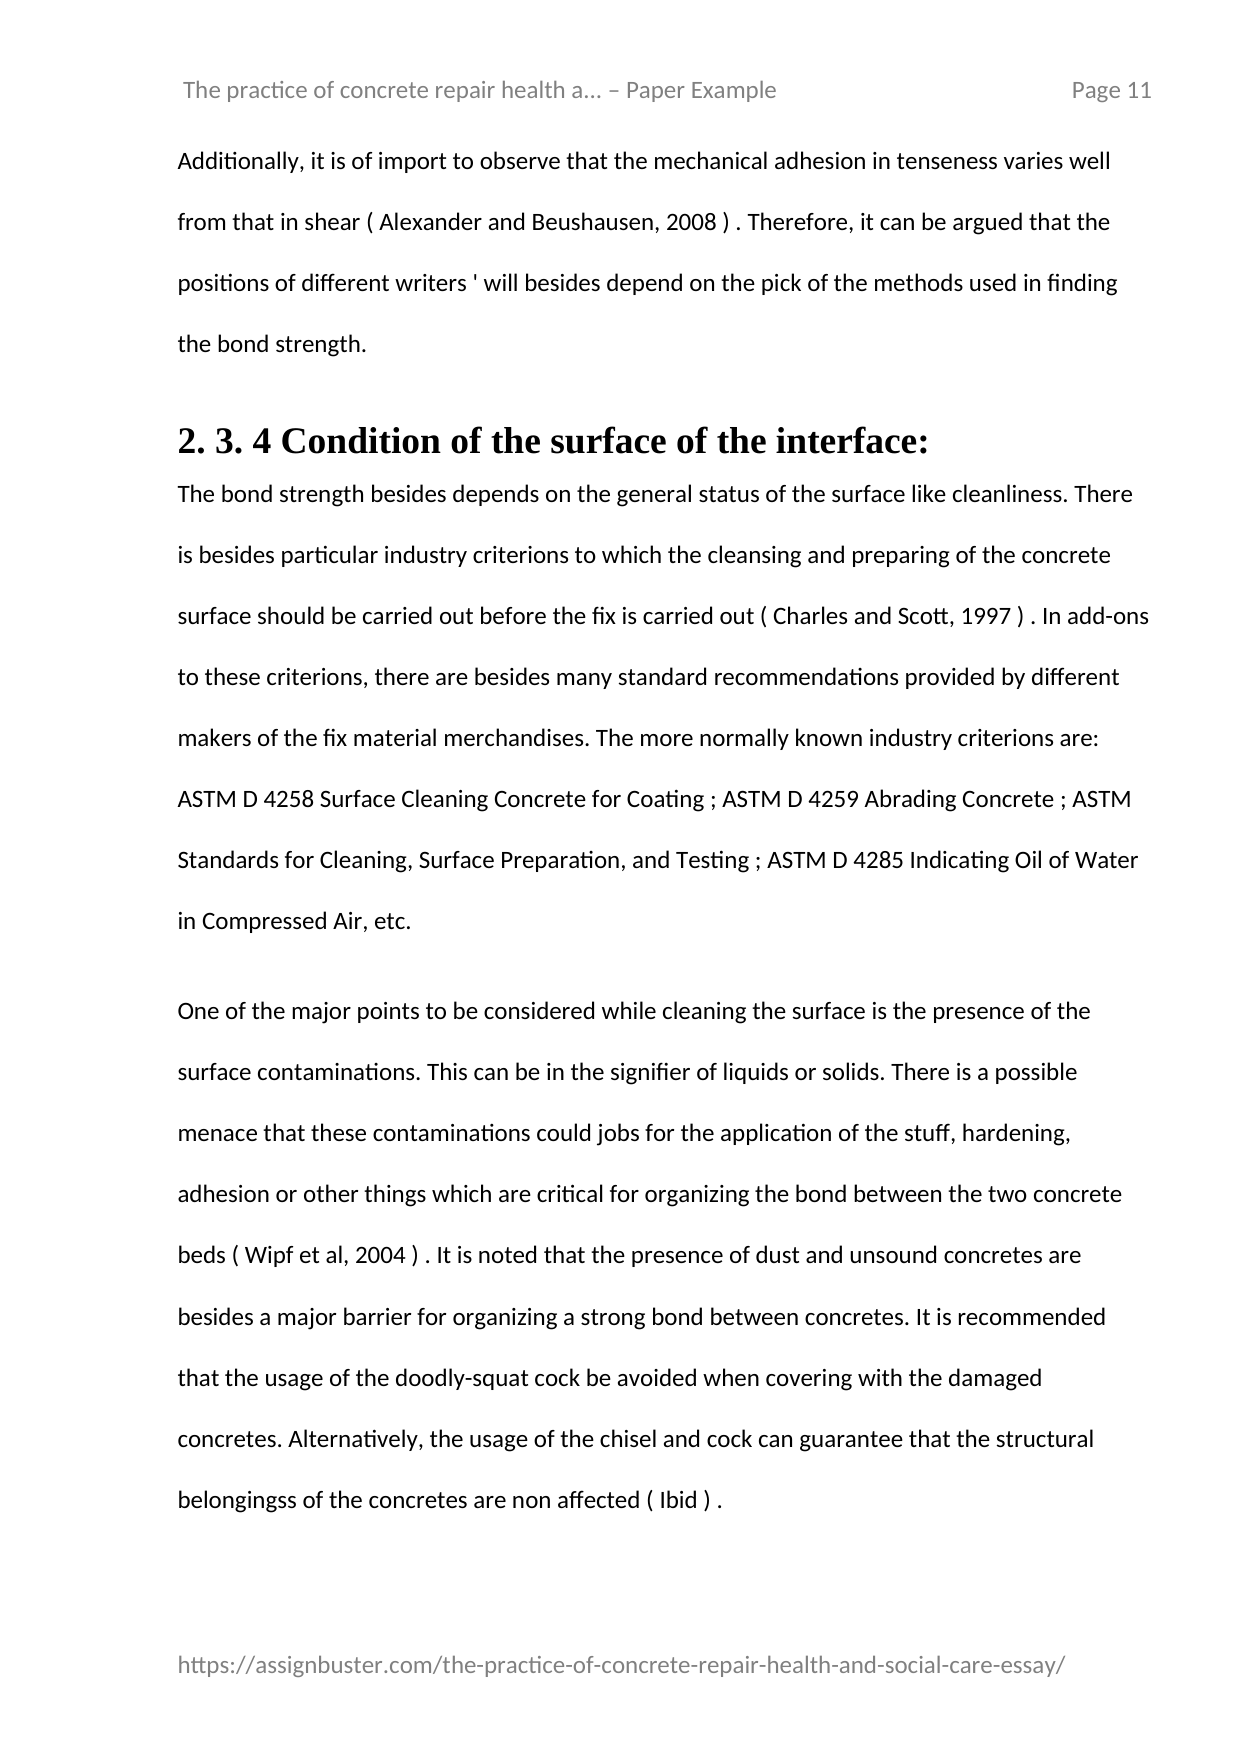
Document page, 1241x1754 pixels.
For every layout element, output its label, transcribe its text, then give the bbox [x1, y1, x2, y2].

text Additionally, it is of import to observe that the mechanical adhesion in tenseness varies well from that in shear ( Alexander and Beushausen, 2008 ) . Therefore, it can be argued that the positions of different writers ' will besides depend on the pick of the methods used in finding the bond strength. [177, 145, 1152, 359]
text The bond strength besides depends on the general status of the surface like cleanliness. There is besides particular industry criterions to which the cleansing and preparing of the concrete surface should be carried out before the fix is carried out ( Charles and Scott, 1997 ) . In add-ons to these criterions, there are besides many standard recommendations provided by different makers of the fix material merchandises. The more normally known industry criterions are: ASTM D 4258 Surface Cleaning Concrete for Coating ; ASTM D 4259 Abrading Concrete ; ASTM Standards for Cleaning, Surface Preparation, and Testing ; ASTM D 4285 Indicating Oil of Water in Compressed Air, etc. [177, 478, 1152, 936]
text One of the major points to be considered while cleaning the surface is the presence of the surface contaminations. This can be in the signifier of liquids or solids. There is a possible menace that these contaminations could jobs for the application of the stuff, hardening, adhesion or other things which are critical for organizing the bond between the two concrete beds ( Wipf et al, 2004 ) . It is noted that the presence of dust and unsound concretes are besides a major barrier for organizing a strong bond between concretes. It is recommended that the usage of the doodly-squat cock be avoided when covering with the damaged concretes. Alternatively, the usage of the chisel and cock can guarantee that the structural belongingss of the concretes are non affected ( Ibid ) . [177, 996, 1152, 1514]
subtitle 2. 3. 4 Condition of the surface of the interface: [177, 419, 1152, 462]
